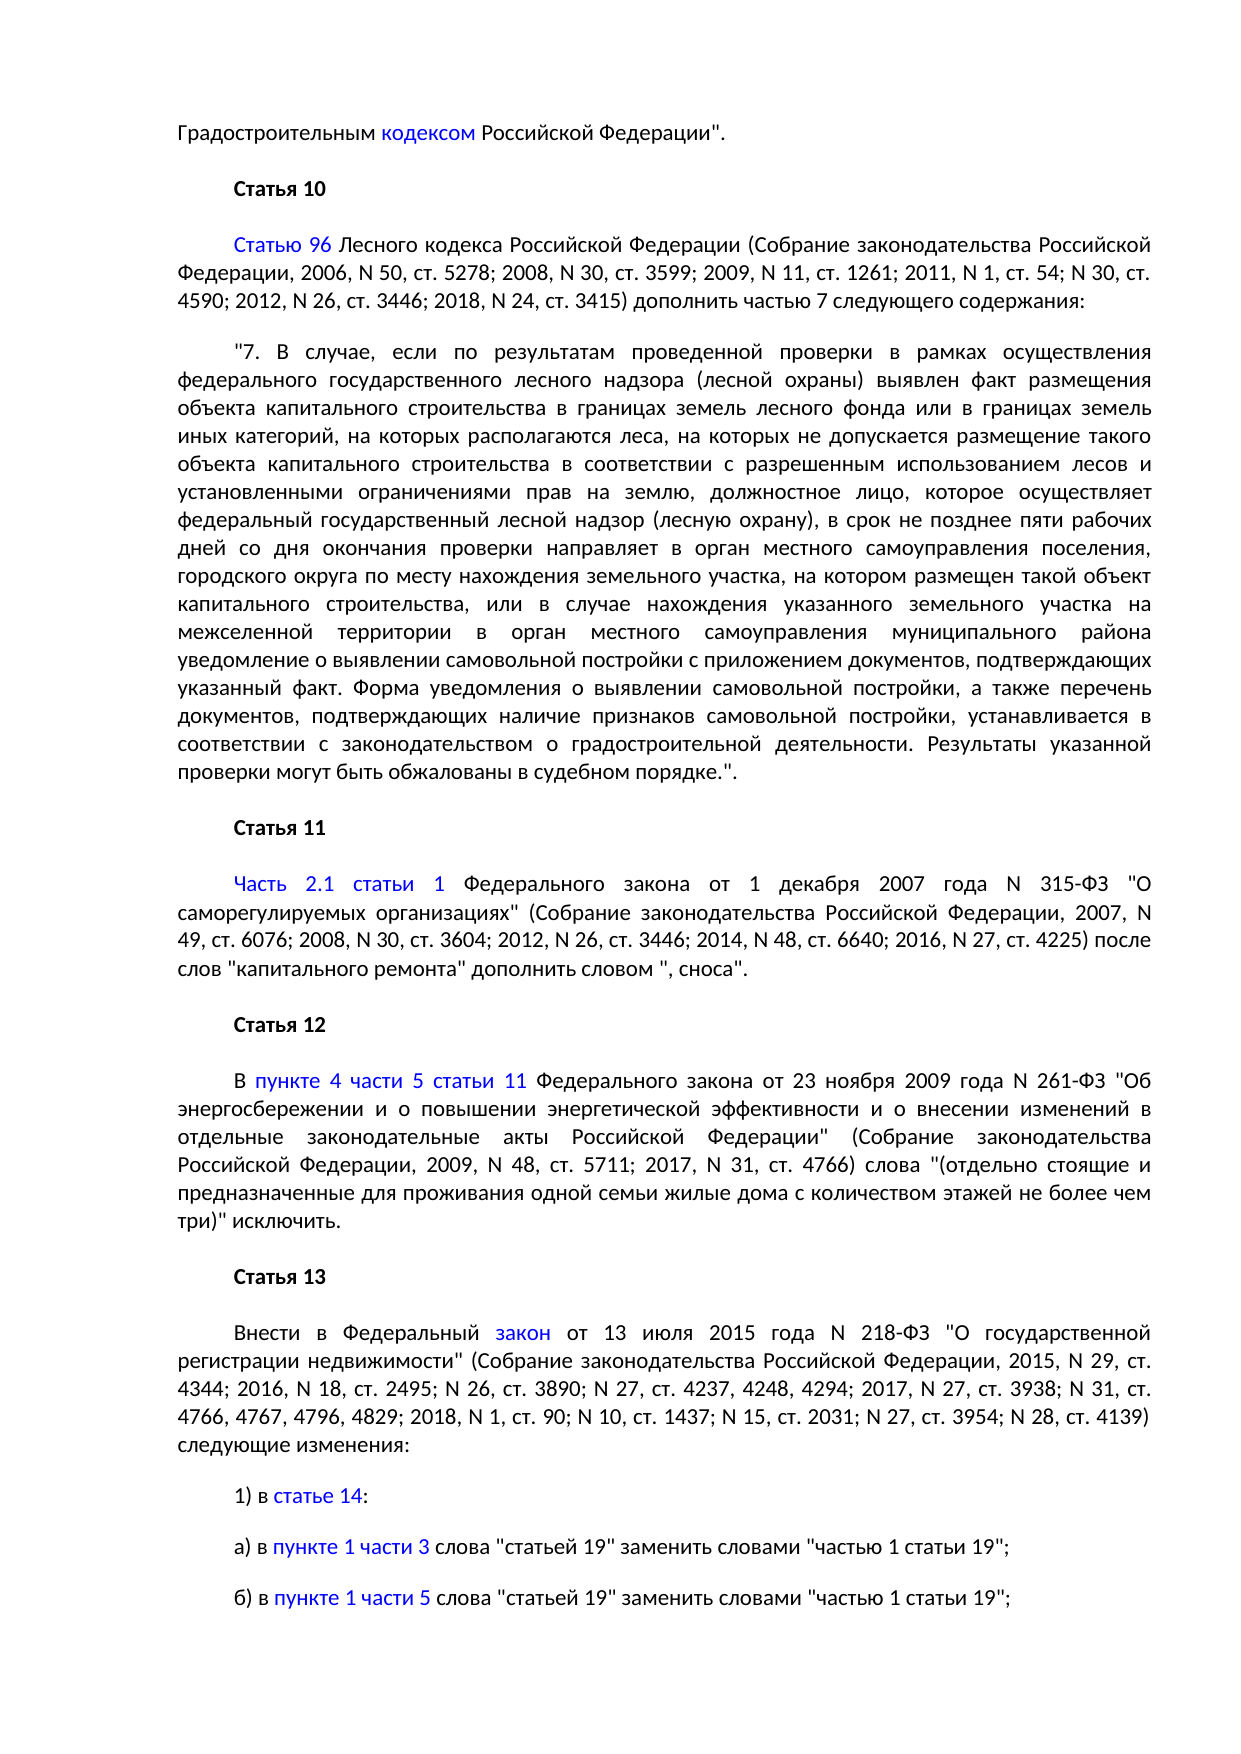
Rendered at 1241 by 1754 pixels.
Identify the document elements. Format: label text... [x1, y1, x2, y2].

title Статья 11 [177, 813, 1152, 842]
text В пункте 4 части 5 статьи 11 Федерального закона от 23 ноября 2009 года N 261-ФЗ "Об энергосбережении и о повышении энергетической эффективности и о внесении изменений в отдельные законодательные акты Российской Федерации" (Собрание законодательства Российской Федерации, 2009, N 48, ст. 5711; 2017, N 31, ст. 4766) слова "(отдельно стоящие и предназначенные для проживания одной семьи жилые дома с количеством этажей не более чем три)" исключить. [177, 1066, 1152, 1234]
text 1) в статье 14: [177, 1481, 1152, 1509]
text а) в пункте 1 части 3 слова "статьей 19" заменить словами "частью 1 статьи 19"; [177, 1532, 1152, 1560]
title Статья 12 [177, 1010, 1152, 1038]
text Часть 2.1 статьи 1 Федерального закона от 1 декабря 2007 года N 315-ФЗ "О саморегулируемых организациях" (Собрание законодательства Российской Федерации, 2007, N 49, ст. 6076; 2008, N 30, ст. 3604; 2012, N 26, ст. 3446; 2014, N 48, ст. 6640; 2016, N 27, ст. 4225) после слов "капитального ремонта" дополнить словом ", сноса". [177, 869, 1152, 982]
text Внести в Федеральный закон от 13 июля 2015 года N 218-ФЗ "О государственной регистрации недвижимости" (Собрание законодательства Российской Федерации, 2015, N 29, ст. 4344; 2016, N 18, ст. 2495; N 26, ст. 3890; N 27, ст. 4237, 4248, 4294; 2017, N 27, ст. 3938; N 31, ст. 4766, 4767, 4796, 4829; 2018, N 1, ст. 90; N 10, ст. 1437; N 15, ст. 2031; N 27, ст. 3954; N 28, ст. 4139) следующие изменения: [177, 1318, 1152, 1458]
text Статью 96 Лесного кодекса Российской Федерации (Собрание законодательства Российской Федерации, 2006, N 50, ст. 5278; 2008, N 30, ст. 3599; 2009, N 11, ст. 1261; 2011, N 1, ст. 54; N 30, ст. 4590; 2012, N 26, ст. 3446; 2018, N 24, ст. 3415) дополнить частью 7 следующего содержания: [177, 230, 1152, 314]
title Статья 13 [177, 1262, 1152, 1290]
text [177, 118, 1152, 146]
text "7. В случае, если по результатам проведенной проверки в рамках осуществления федерального государственного лесного надзора (лесной охраны) выявлен факт размещения объекта капитального строительства в границах земель лесного фонда или в границах земель иных категорий, на которых располагаются леса, на которых не допускается размещение такого объекта капитального строительства в соответствии с разрешенным использованием лесов и установленными ограничениями прав на землю, должностное лицо, которое осуществляет федеральный государственный лесной надзор (лесную охрану), в срок не позднее пяти рабочих дней со дня окончания проверки направляет в орган местного самоуправления поселения, городского округа по месту нахождения земельного участка, на котором размещен такой объект капитального строительства, или в случае нахождения указанного земельного участка на межселенной территории в орган местного самоуправления муниципального района уведомление о выявлении самовольной постройки с приложением документов, подтверждающих указанный факт. Форма уведомления о выявлении самовольной постройки, а также перечень документов, подтверждающих наличие признаков самовольной постройки, устанавливается в соответствии с законодательством о градостроительной деятельности. Результаты указанной проверки могут быть обжалованы в судебном порядке.". [177, 337, 1152, 786]
text б) в пункте 1 части 5 слова "статьей 19" заменить словами "частью 1 статьи 19"; [177, 1583, 1152, 1611]
title Статья 10 [177, 174, 1152, 202]
